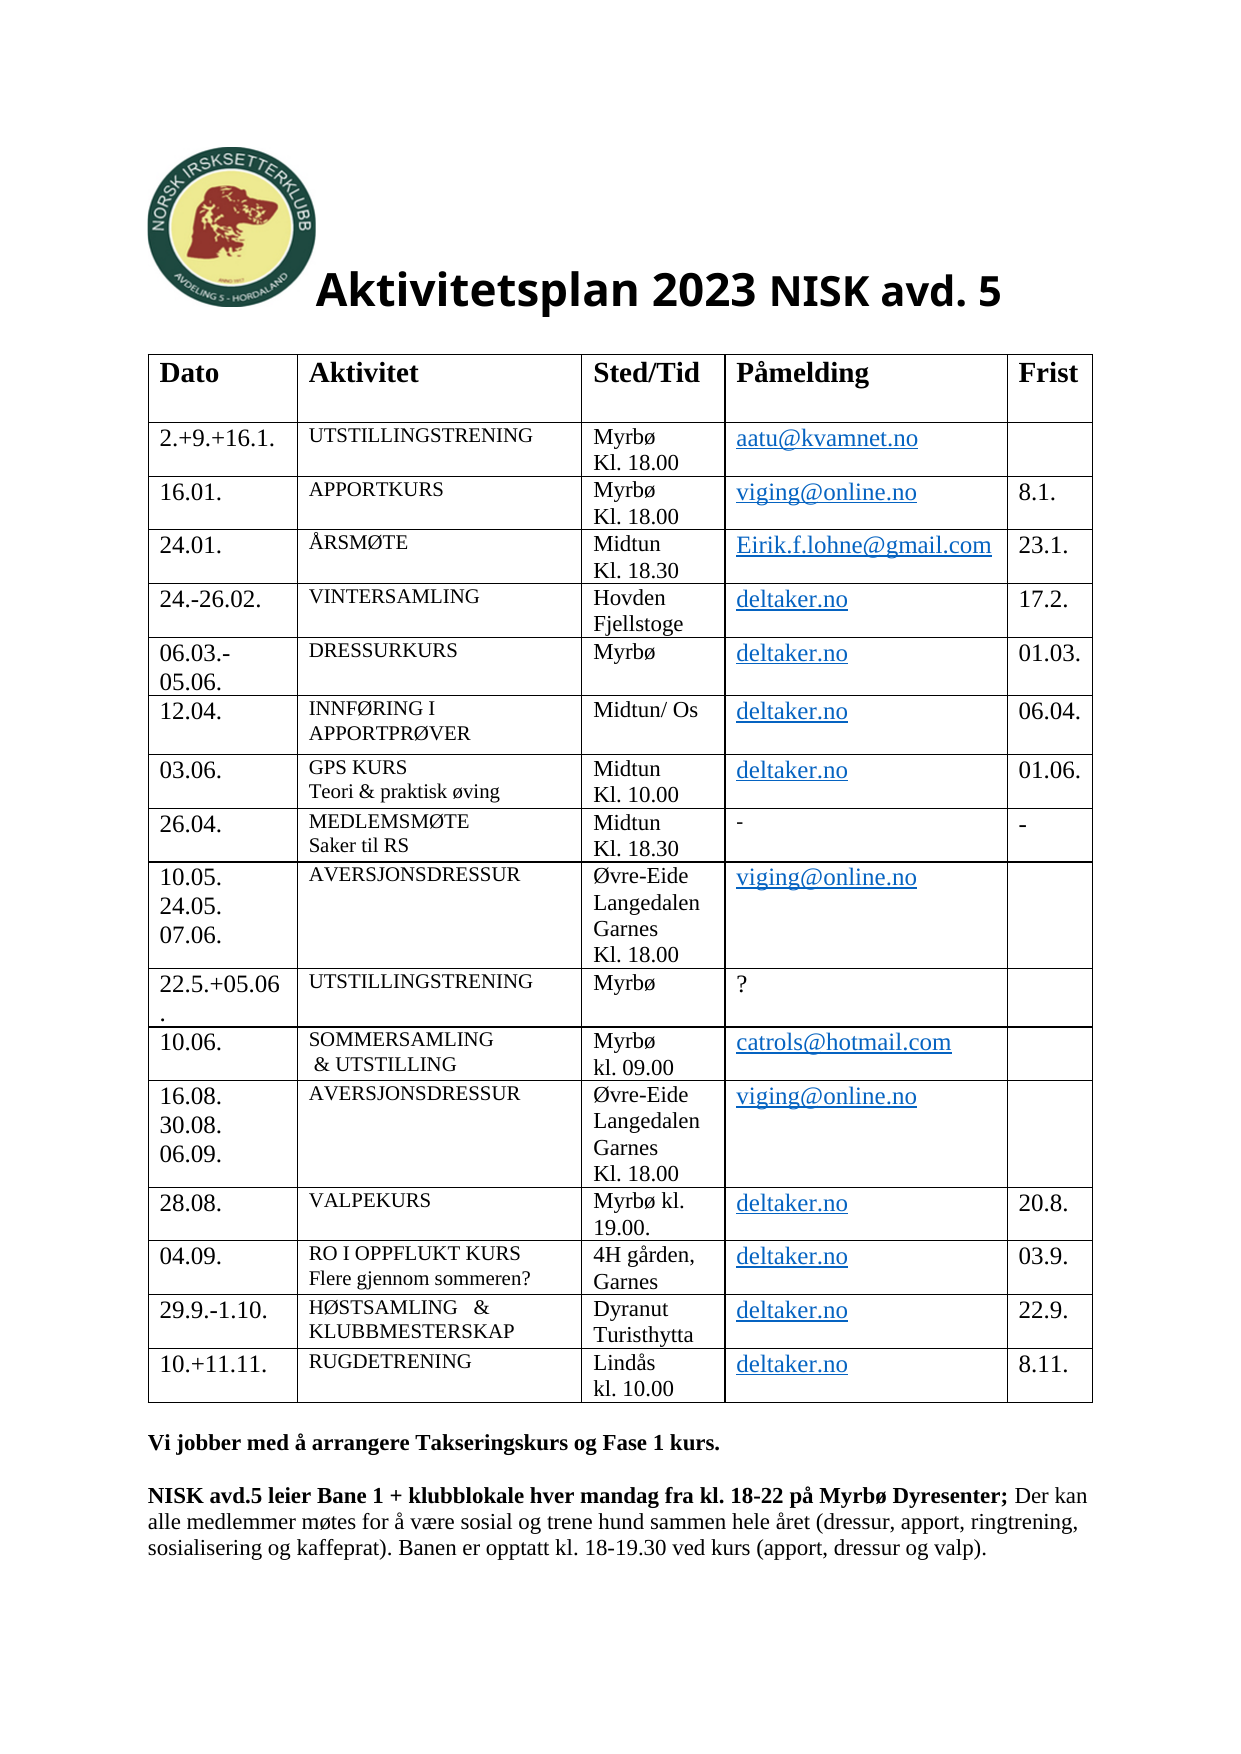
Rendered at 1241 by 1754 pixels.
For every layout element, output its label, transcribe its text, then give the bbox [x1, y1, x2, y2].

table_cell ÅRSMØTE [298, 530, 581, 583]
table_cell deltaker.no [726, 1188, 1007, 1240]
table_cell 03.06. [149, 755, 297, 808]
table_cell Myrbø Kl. 18.00 [582, 423, 724, 476]
table_cell 10.+11.11. [149, 1349, 297, 1402]
table_cell VINTERSAMLING [298, 584, 581, 637]
table_cell - [1008, 809, 1092, 861]
table_cell 24.01. [149, 530, 297, 583]
table_cell deltaker.no [726, 584, 1007, 637]
table_cell aatu@kvamnet.no [726, 423, 1007, 476]
table_cell 12.04. [149, 696, 297, 754]
table_cell Øvre-Eide Langedalen Garnes Kl. 18.00 [582, 863, 724, 968]
table_cell viging@online.no [726, 1081, 1007, 1187]
table_cell Dyranut Turisthytta [582, 1295, 724, 1348]
table_cell 04.09. [149, 1241, 297, 1294]
table_cell deltaker.no [726, 1349, 1007, 1402]
table_cell 06.03.-05.06. [149, 638, 297, 695]
table_cell UTSTILLINGSTRENING [298, 423, 581, 476]
table_cell Myrbø kl. 19.00. [582, 1188, 724, 1240]
table_cell AVERSJONSDRESSUR [298, 863, 581, 968]
table_cell Øvre-Eide Langedalen Garnes Kl. 18.00 [582, 1081, 724, 1187]
table_header Frist [1008, 355, 1092, 422]
table_cell 4H gården, Garnes [582, 1241, 724, 1294]
table_cell Midtun Kl. 18.30 [582, 809, 724, 861]
table_cell Eirik.f.lohne@gmail.com [726, 530, 1007, 583]
table_cell 06.04. [1008, 696, 1092, 754]
table_cell 23.1. [1008, 530, 1092, 583]
table_cell MEDLEMSMØTE Saker til RS [298, 809, 581, 861]
table_cell [1008, 1028, 1092, 1080]
table_cell Midtun Kl. 10.00 [582, 755, 724, 808]
table_cell Midtun/ Os [582, 696, 724, 754]
table_cell ? [726, 969, 1007, 1026]
picture [147, 147, 316, 307]
table_header Sted/Tid [582, 355, 724, 422]
table_cell - [726, 809, 1007, 861]
table_cell [1008, 863, 1092, 968]
table_cell deltaker.no [726, 755, 1007, 808]
text Vi jobber med å arrangere Takseringskurs og Fase 1 kurs. [148, 1429, 1093, 1455]
table_cell 22.5.+05.06. [149, 969, 297, 1026]
table_cell Hovden Fjellstoge [582, 584, 724, 637]
table_cell [1008, 969, 1092, 1026]
table_cell 20.8. [1008, 1188, 1092, 1240]
table_cell deltaker.no [726, 696, 1007, 754]
table_cell 01.03. [1008, 638, 1092, 695]
table_header Aktivitet [298, 355, 581, 422]
table_cell 24.-26.02. [149, 584, 297, 637]
table_cell deltaker.no [726, 1295, 1007, 1348]
table_cell DRESSURKURS [298, 638, 581, 695]
table_cell deltaker.no [726, 1241, 1007, 1294]
table_cell 10.06. [149, 1028, 297, 1080]
table_cell 26.04. [149, 809, 297, 861]
table_cell viging@online.no [726, 863, 1007, 968]
table_cell 29.9.-1.10. [149, 1295, 297, 1348]
table_cell Myrbø kl. 09.00 [582, 1028, 724, 1080]
table_cell Lindås kl. 10.00 [582, 1349, 724, 1402]
table_cell 8.1. [1008, 477, 1092, 529]
table_cell Myrbø [582, 969, 724, 1026]
table_cell [1008, 1081, 1092, 1187]
table_cell UTSTILLINGSTRENING [298, 969, 581, 1026]
table_cell APPORTKURS [298, 477, 581, 529]
table_cell HØSTSAMLING & KLUBBMESTERSKAP [298, 1295, 581, 1348]
table_cell RUGDETRENING [298, 1349, 581, 1402]
table_cell 16.01. [149, 477, 297, 529]
table_cell 8.11. [1008, 1349, 1092, 1402]
table_cell 03.9. [1008, 1241, 1092, 1294]
table_cell 16.08. 30.08. 06.09. [149, 1081, 297, 1187]
table_cell SOMMERSAMLING & UTSTILLING [298, 1028, 581, 1080]
table_cell 01.06. [1008, 755, 1092, 808]
table_header Påmelding [726, 355, 1007, 422]
table_cell catrols@hotmail.com [726, 1028, 1007, 1080]
table_cell [1008, 423, 1092, 476]
table_cell 17.2. [1008, 584, 1092, 637]
table_cell 22.9. [1008, 1295, 1092, 1348]
table_cell 10.05. 24.05. 07.06. [149, 863, 297, 968]
table_cell deltaker.no [726, 638, 1007, 695]
table_cell INNFØRING I APPORTPRØVER [298, 696, 581, 754]
table_cell 28.08. [149, 1188, 297, 1240]
table_cell Myrbø Kl. 18.00 [582, 477, 724, 529]
table_cell 2.+9.+16.1. [149, 423, 297, 476]
table_cell Midtun Kl. 18.30 [582, 530, 724, 583]
table_cell GPS KURS Teori & praktisk øving [298, 755, 581, 808]
text NISK avd.5 leier Bane 1 + klubblokale hver mandag fra kl. 18-22 på Myrbø Dyresenter; Der kan alle medlemmer møtes for å være sosial og trene hund sammen hele året (dressur, apport, ringtrening, sosialisering og kaffeprat). Banen er opptatt kl. 18-19.30 ved kurs (apport, dressur og valp). [148, 1482, 1093, 1561]
table_cell AVERSJONSDRESSUR [298, 1081, 581, 1187]
table_header Dato [149, 355, 297, 422]
table_cell viging@online.no [726, 477, 1007, 529]
text Aktivitetsplan 2023 NISK avd. 5 [148, 148, 1093, 320]
table_cell VALPEKURS [298, 1188, 581, 1240]
table_cell RO I OPPFLUKT KURS Flere gjennom sommeren? [298, 1241, 581, 1294]
table_cell Myrbø [582, 638, 724, 695]
